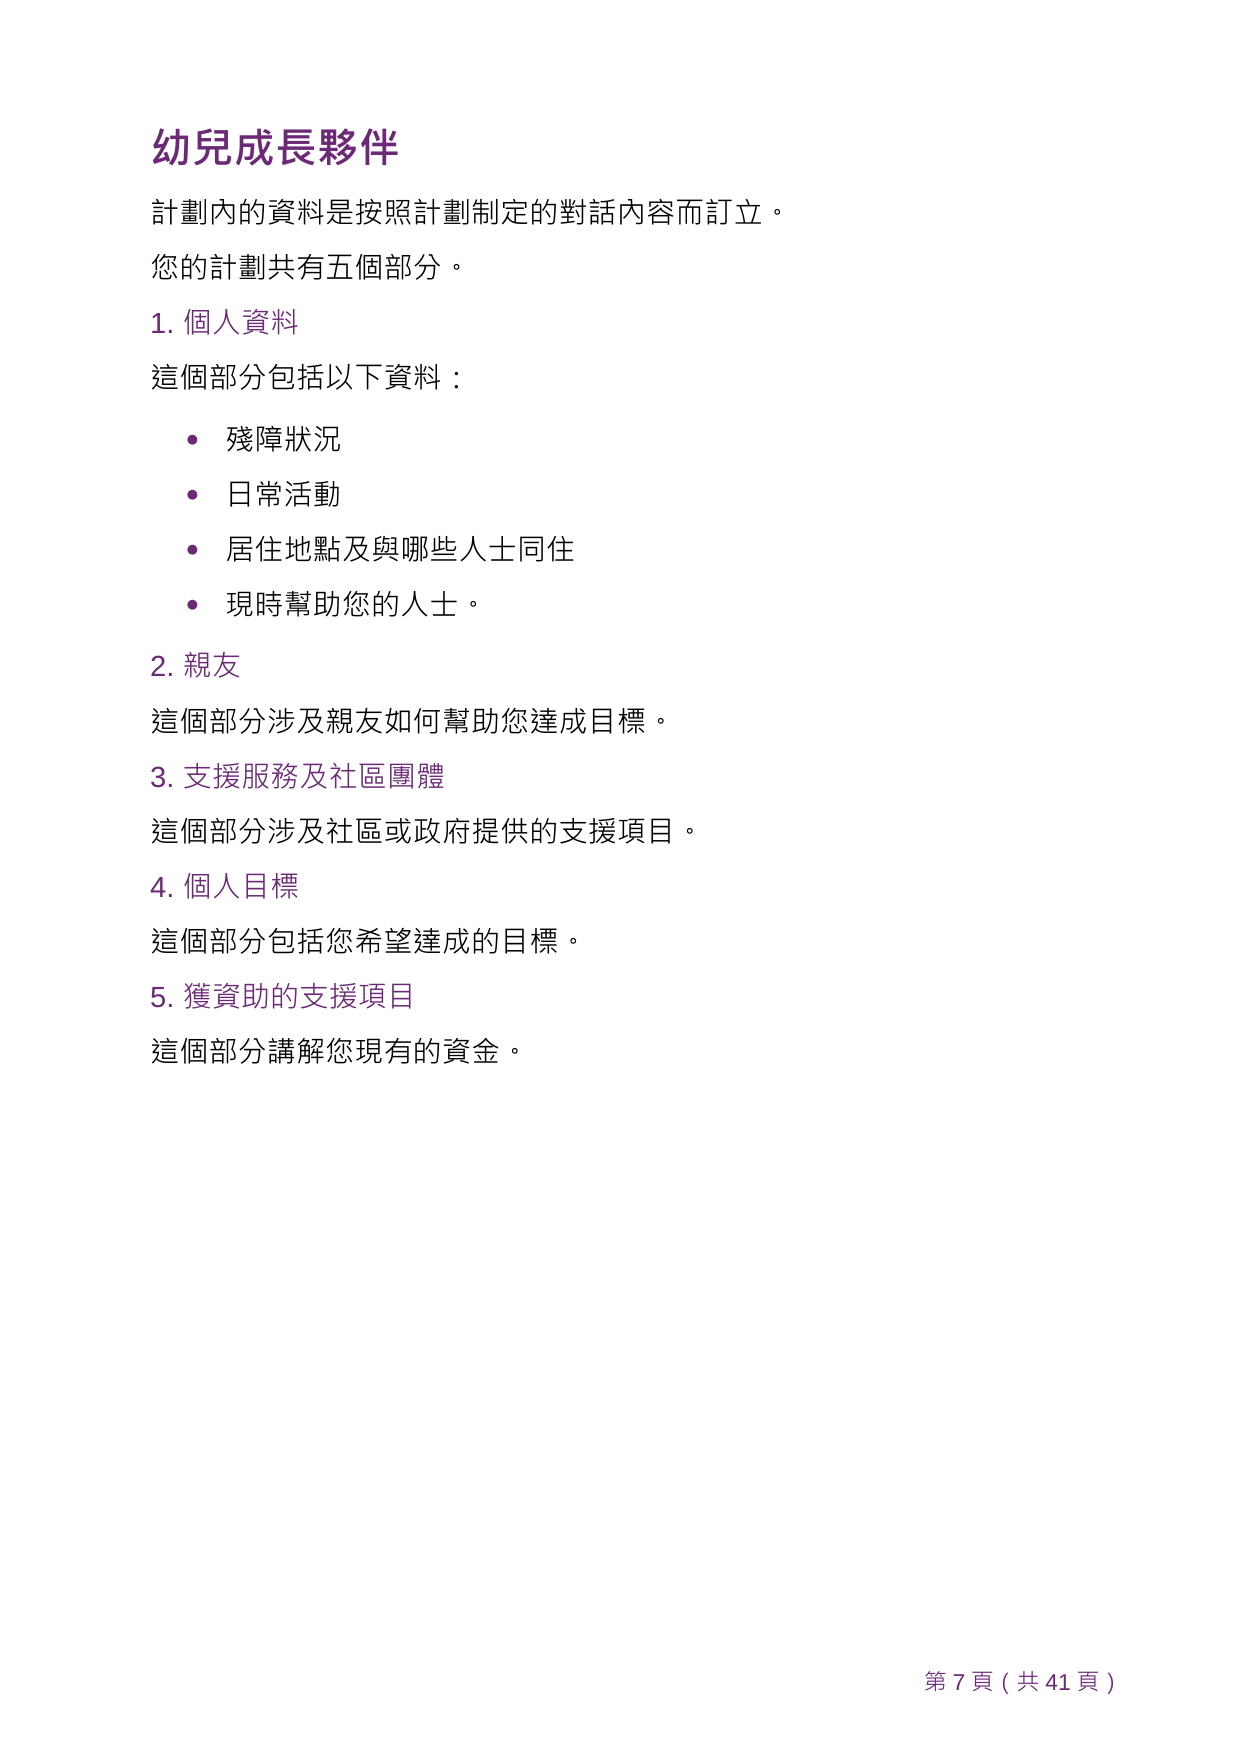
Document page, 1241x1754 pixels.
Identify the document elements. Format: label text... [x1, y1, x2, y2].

text 5. 獲資助的支援項目 [142, 973, 1131, 1015]
list 居住地點及與哪些人士同住 [179, 526, 1131, 568]
text 4. 個人目標 [142, 863, 1131, 905]
list 現時幫助您的人士。 [179, 581, 1131, 625]
text 這個部分涉及社區或政府提供的支援項目。 [142, 808, 1131, 849]
subtitle 幼兒成長夥伴 [142, 117, 1131, 174]
text 這個部分包括您希望達成的目標。 [142, 918, 1131, 960]
text 2. 親友 [142, 644, 1131, 684]
text 您的計劃共有五個部分。 [142, 244, 1131, 286]
text 1. 個人資料 [142, 299, 1131, 341]
text 計劃內的資料是按照計劃制定的對話內容而訂立。 [142, 189, 1131, 231]
text 3. 支援服務及社區團體 [142, 753, 1131, 794]
text 這個部分涉及親友如何幫助您達成目標。 [142, 697, 1131, 739]
list 殘障狀況 [179, 417, 1131, 458]
text 這個部分包括以下資料： [142, 354, 1131, 398]
list 日常活動 [179, 471, 1131, 513]
text 這個部分講解您現有的資金。 [142, 1028, 1131, 1070]
